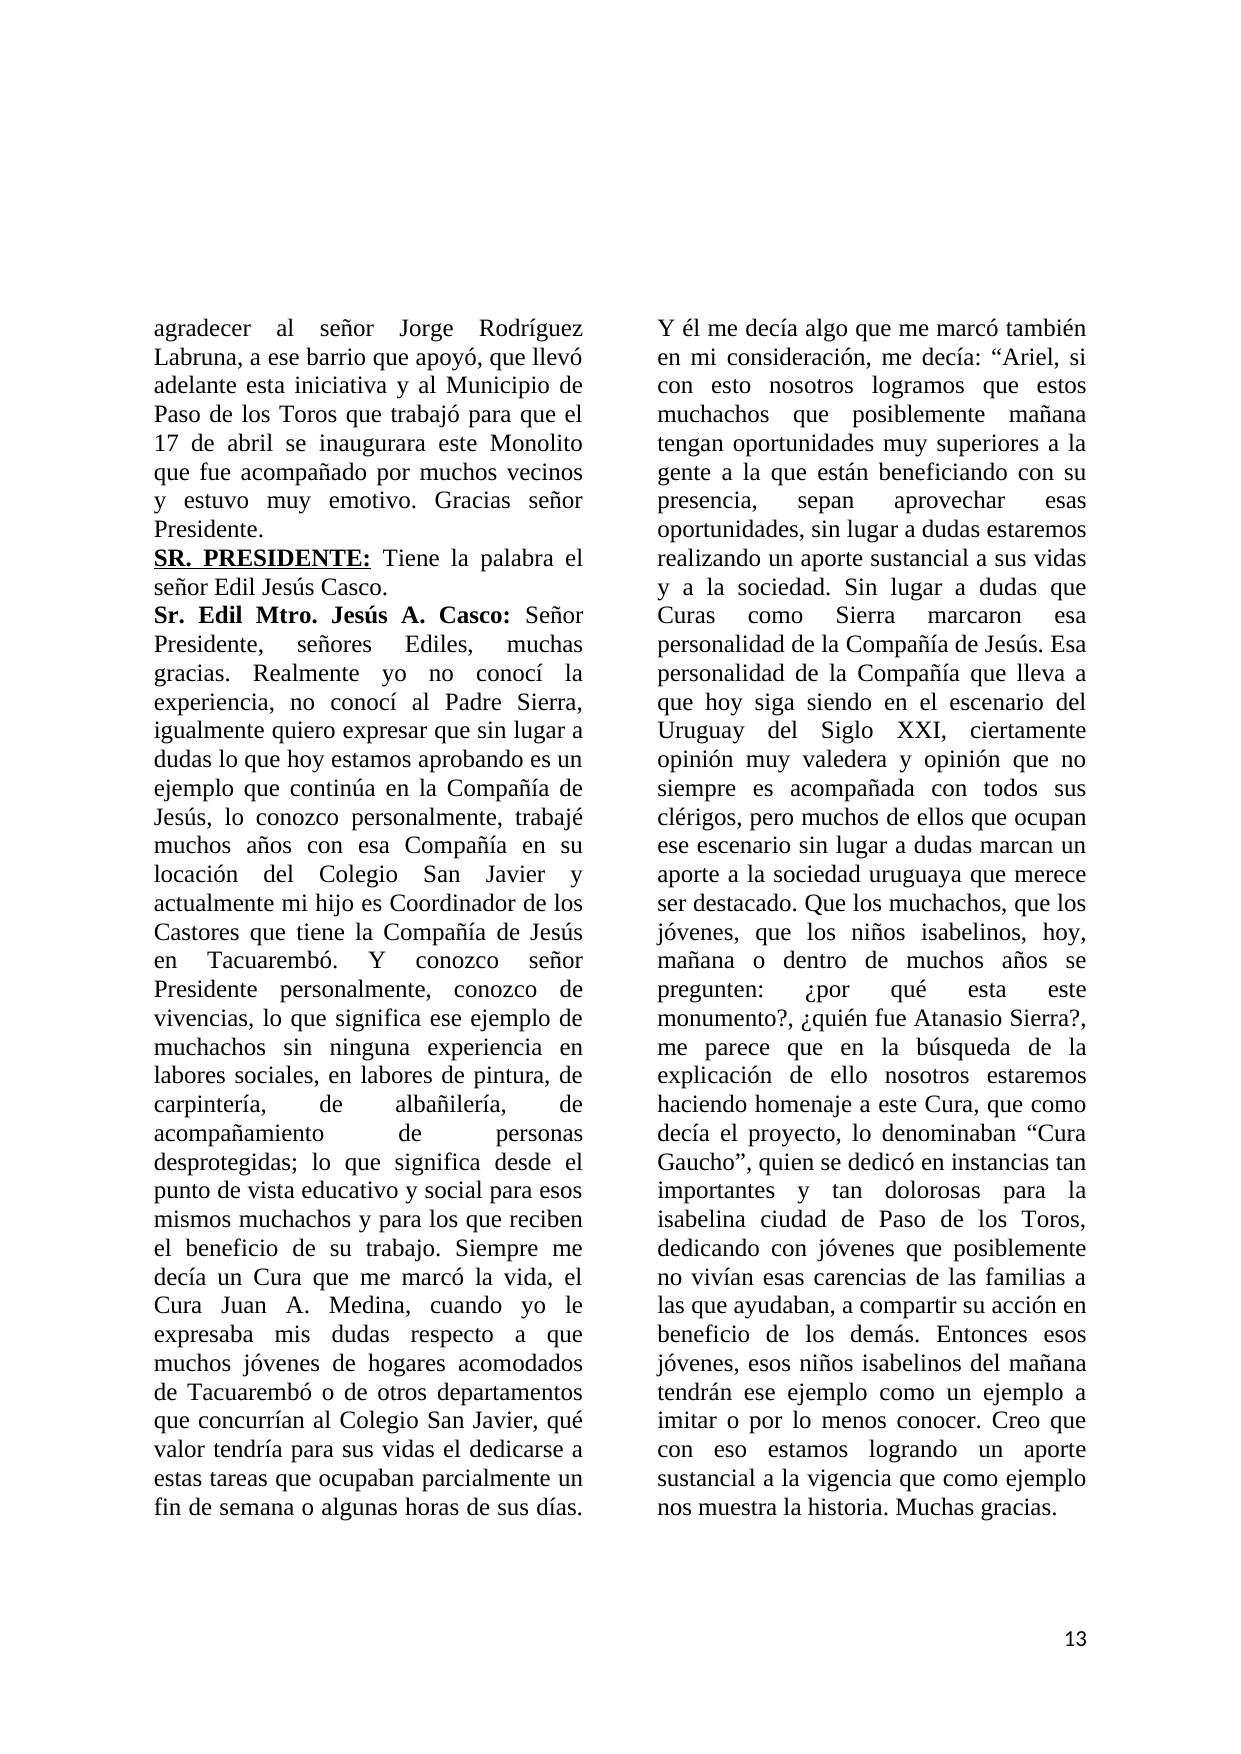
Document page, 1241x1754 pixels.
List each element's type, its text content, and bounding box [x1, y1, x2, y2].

text Sr. Edil Mtro. Jesús A. Casco: Señor Presidente, señores Ediles, muchas gracias. Realmente yo no conocí la experiencia, no conocí al Padre Sierra, igualmente quiero expresar que sin lugar a dudas lo que hoy estamos aprobando es un ejemplo que continúa en la Compañía de Jesús, lo conozco personalmente, trabajé muchos años con esa Compañía en su locación del Colegio San Javier y actualmente mi hijo es Coordinador de los Castores que tiene la Compañía de Jesús en Tacuarembó. Y conozco señor Presidente personalmente, conozco de vivencias, lo que significa ese ejemplo de muchachos sin ninguna experiencia en labores sociales, en labores de pintura, de carpintería, de albañilería, de acompañamiento de personas desprotegidas; lo que significa desde el punto de vista educativo y social para esos mismos muchachos y para los que reciben el beneficio de su trabajo. Siempre me decía un Cura que me marcó la vida, el Cura Juan A. Medina, cuando yo le expresaba mis dudas respecto a que muchos jóvenes de hogares acomodados de Tacuarembó o de otros departamentos que concurrían al Colegio San Javier, qué valor tendría para sus vidas el dedicarse a estas tareas que ocupaban parcialmente un fin de semana o algunas horas de sus días. Y él me decía algo que me marcó también en mi consideración, me decía: “Ariel, si con esto nosotros logramos que estos muchachos que posiblemente mañana tengan oportunidades muy superiores a la gente a la que están beneficiando con su presencia, sepan aprovechar esas oportunidades, sin lugar a dudas estaremos realizando un aporte sustancial a sus vidas y a la sociedad. Sin lugar a dudas que Curas como Sierra marcaron esa personalidad de la Compañía de Jesús. Esa personalidad de la Compañía que lleva a que hoy siga siendo en el escenario del Uruguay del Siglo XXI, ciertamente opinión muy valedera y opinión que no siempre es acompañada con todos sus clérigos, pero muchos de ellos que ocupan ese escenario sin lugar a dudas marcan un aporte a la sociedad uruguaya que merece ser destacado. Que los muchachos, que los jóvenes, que los niños isabelinos, hoy, mañana o dentro de muchos años se pregunten: ¿por qué esta este monumento?, ¿quién fue Atanasio Sierra?, me parece que en la búsqueda de la explicación de ello nosotros estaremos haciendo homenaje a este Cura, que como decía el proyecto, lo denominaban “Cura Gaucho”, quien se dedicó en instancias tan importantes y tan dolorosas para la isabelina ciudad de Paso de los Toros, dedicando con jóvenes que posiblemente no vivían esas carencias de las familias a las que ayudaban, a compartir su acción en beneficio de los demás. Entonces esos jóvenes, esos niños isabelinos del mañana tendrán ese ejemplo como un ejemplo a imitar o por lo menos conocer. Creo que con eso estamos logrando un aporte sustancial a la vigencia que como ejemplo nos muestra la historia. Muchas gracias. [153, 601, 583, 1521]
text Sr. Edil Mtro. Jesús A. Casco: Señor Presidente, señores Ediles, muchas gracias. Realmente yo no conocí la experiencia, no conocí al Padre Sierra, igualmente quiero expresar que sin lugar a dudas lo que hoy estamos aprobando es un ejemplo que continúa en la Compañía de Jesús, lo conozco personalmente, trabajé muchos años con esa Compañía en su locación del Colegio San Javier y actualmente mi hijo es Coordinador de los Castores que tiene la Compañía de Jesús en Tacuarembó. Y conozco señor Presidente personalmente, conozco de vivencias, lo que significa ese ejemplo de muchachos sin ninguna experiencia en labores sociales, en labores de pintura, de carpintería, de albañilería, de acompañamiento de personas desprotegidas; lo que significa desde el punto de vista educativo y social para esos mismos muchachos y para los que reciben el beneficio de su trabajo. Siempre me decía un Cura que me marcó la vida, el Cura Juan A. Medina, cuando yo le expresaba mis dudas respecto a que muchos jóvenes de hogares acomodados de Tacuarembó o de otros departamentos que concurrían al Colegio San Javier, qué valor tendría para sus vidas el dedicarse a estas tareas que ocupaban parcialmente un fin de semana o algunas horas de sus días. Y él me decía algo que me marcó también en mi consideración, me decía: “Ariel, si con esto nosotros logramos que estos muchachos que posiblemente mañana tengan oportunidades muy superiores a la gente a la que están beneficiando con su presencia, sepan aprovechar esas oportunidades, sin lugar a dudas estaremos realizando un aporte sustancial a sus vidas y a la sociedad. Sin lugar a dudas que Curas como Sierra marcaron esa personalidad de la Compañía de Jesús. Esa personalidad de la Compañía que lleva a que hoy siga siendo en el escenario del Uruguay del Siglo XXI, ciertamente opinión muy valedera y opinión que no siempre es acompañada con todos sus clérigos, pero muchos de ellos que ocupan ese escenario sin lugar a dudas marcan un aporte a la sociedad uruguaya que merece ser destacado. Que los muchachos, que los jóvenes, que los niños isabelinos, hoy, mañana o dentro de muchos años se pregunten: ¿por qué esta este monumento?, ¿quién fue Atanasio Sierra?, me parece que en la búsqueda de la explicación de ello nosotros estaremos haciendo homenaje a este Cura, que como decía el proyecto, lo denominaban “Cura Gaucho”, quien se dedicó en instancias tan importantes y tan dolorosas para la isabelina ciudad de Paso de los Toros, dedicando con jóvenes que posiblemente no vivían esas carencias de las familias a las que ayudaban, a compartir su acción en beneficio de los demás. Entonces esos jóvenes, esos niños isabelinos del mañana tendrán ese ejemplo como un ejemplo a imitar o por lo menos conocer. Creo que con eso estamos logrando un aporte sustancial a la vigencia que como ejemplo nos muestra la historia. Muchas gracias. [657, 313, 1087, 1521]
text SR. PRESIDENTE: Tiene la palabra el señor Edil Jesús Casco. [153, 543, 583, 601]
